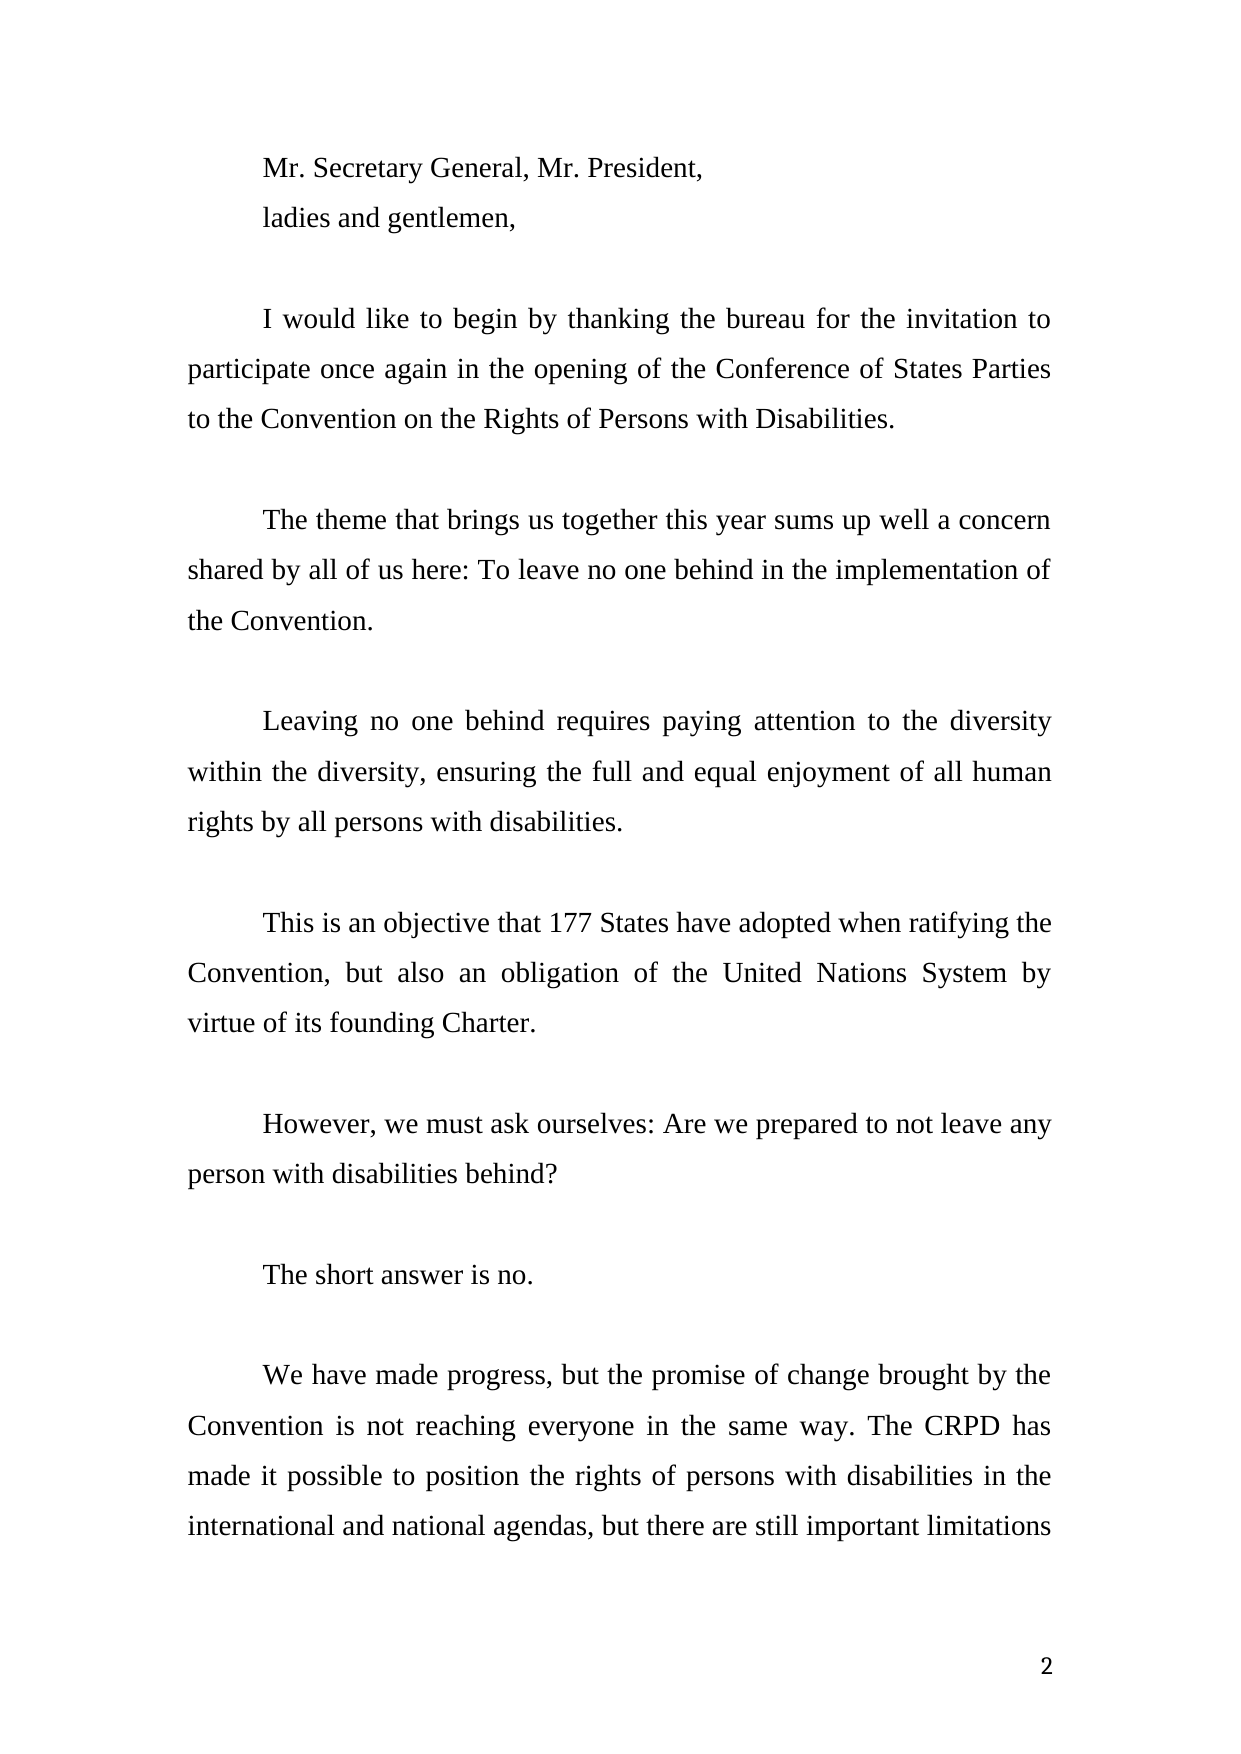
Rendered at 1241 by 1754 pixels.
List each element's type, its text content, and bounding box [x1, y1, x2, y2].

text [187, 1357, 1053, 1542]
text ladies and gentlemen, [187, 200, 1053, 234]
text Leaving no one behind requires paying attention to the diversity within the diversity, ensuring the full and equal enjoyment of all human rights by all persons with disabilities. [187, 703, 1053, 838]
text I would like to begin by thanking the bureau for the invitation to participate once again in the opening of the Conference of States Parties to the Convention on the Rights of Persons with Disabilities. [187, 301, 1053, 435]
text Mr. Secretary General, Mr. President, [187, 150, 1053, 183]
text The short answer is no. [187, 1257, 1053, 1290]
text This is an objective that 177 States have adopted when ratifying the Convention, but also an obligation of the United Nations System by virtue of its founding Charter. [187, 905, 1053, 1039]
text However, we must ask ourselves: Are we prepared to not leave any person with disabilities behind? [187, 1106, 1053, 1190]
text The theme that brings us together this year sums up well a concern shared by all of us here: To leave no one behind in the implementation of the Convention. [187, 502, 1053, 636]
